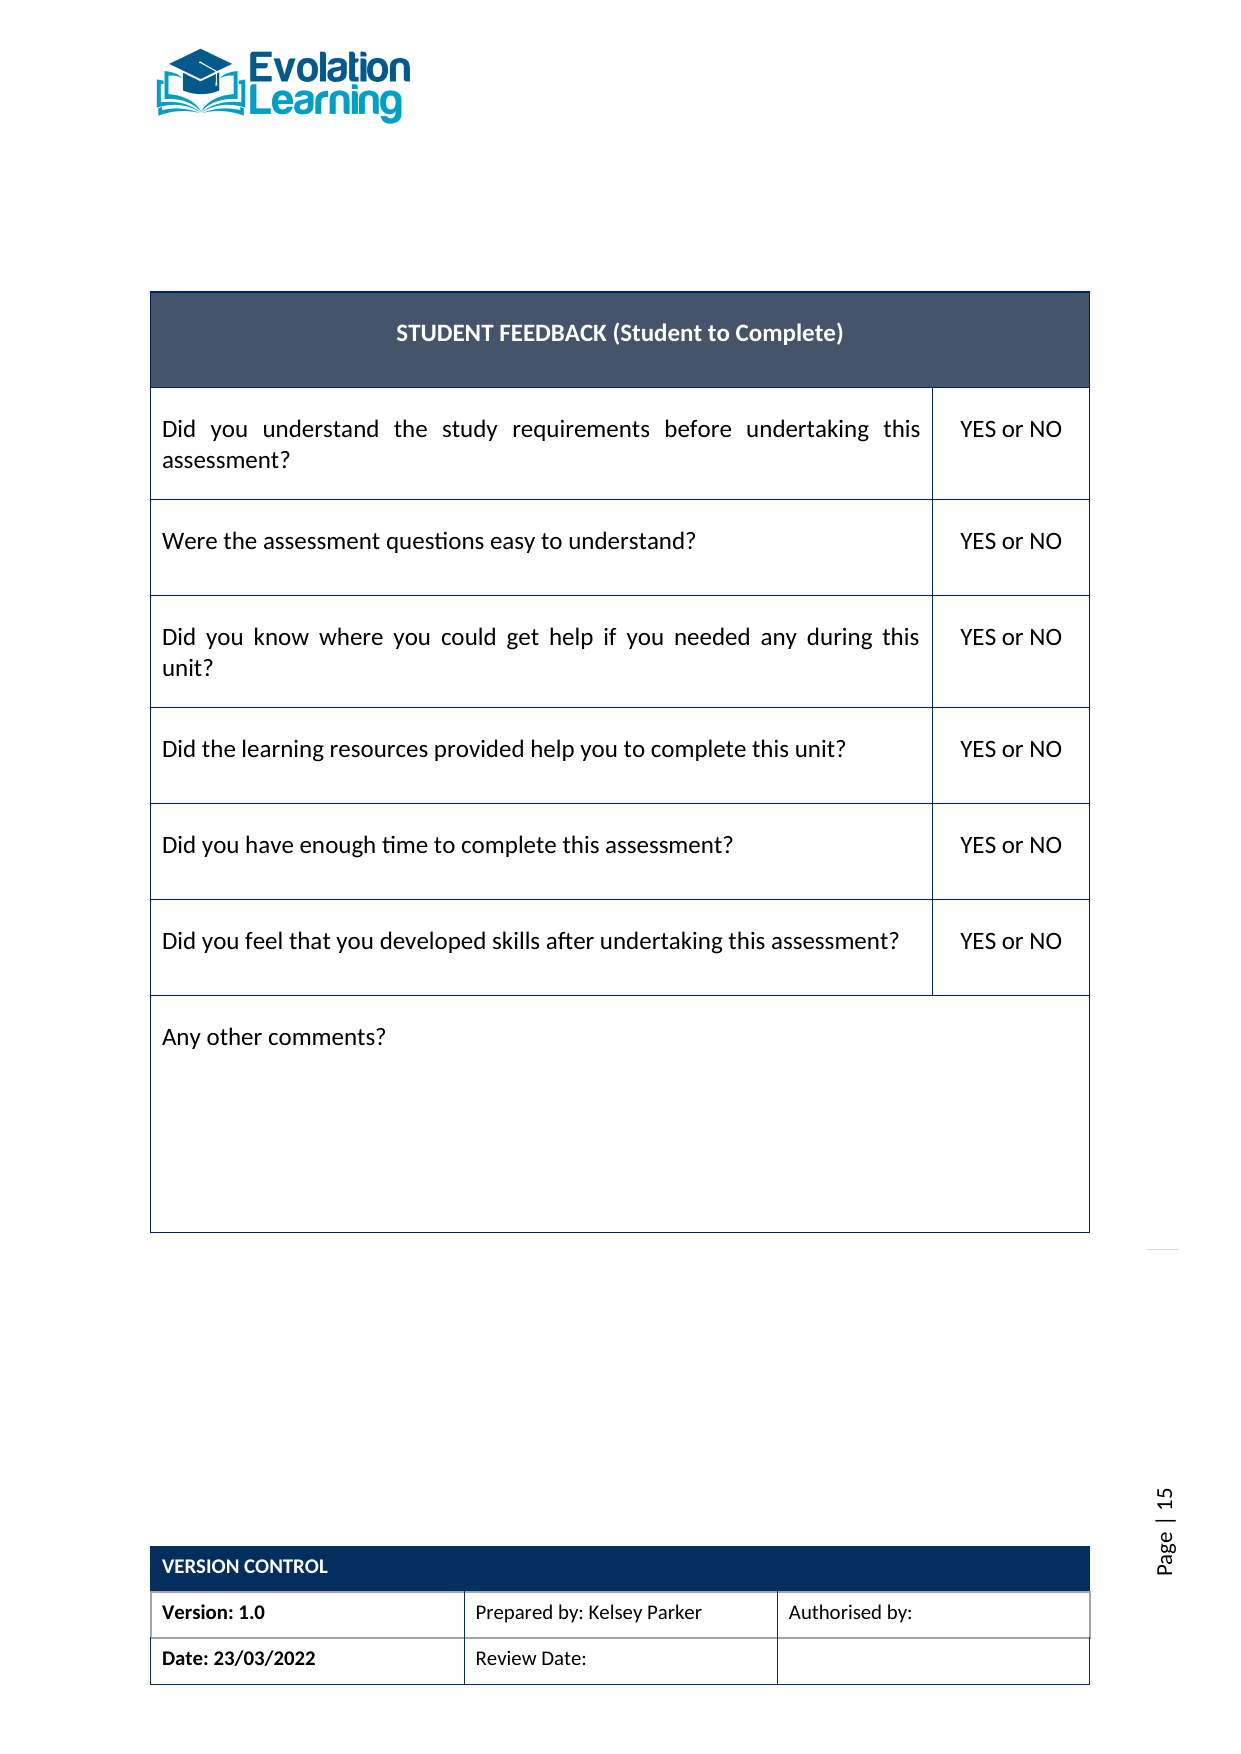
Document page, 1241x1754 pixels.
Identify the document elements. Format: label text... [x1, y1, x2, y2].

table_cell Did you know where you could get help if you needed any during this unit? [151, 596, 932, 707]
table_cell Did the learning resources provided help you to complete this unit? [151, 708, 932, 803]
table_cell YES or NO [933, 708, 1089, 803]
table_cell Did you understand the study requirements before undertaking this assessment? [151, 388, 932, 499]
table_header STUDENT FEEDBACK (Student to Complete) [151, 293, 1089, 387]
table_cell YES or NO [933, 804, 1089, 899]
table_cell Did you have enough time to complete this assessment? [151, 804, 932, 899]
table_cell Were the assessment questions easy to understand? [151, 500, 932, 595]
table_cell YES or NO [933, 388, 1089, 499]
table_cell Did you feel that you developed skills after undertaking this assessment? [151, 900, 932, 995]
table_cell YES or NO [933, 900, 1089, 995]
table_cell Any other comments? [151, 996, 1089, 1232]
table_cell YES or NO [933, 500, 1089, 595]
table_cell YES or NO [933, 596, 1089, 707]
picture [150, 43, 417, 129]
